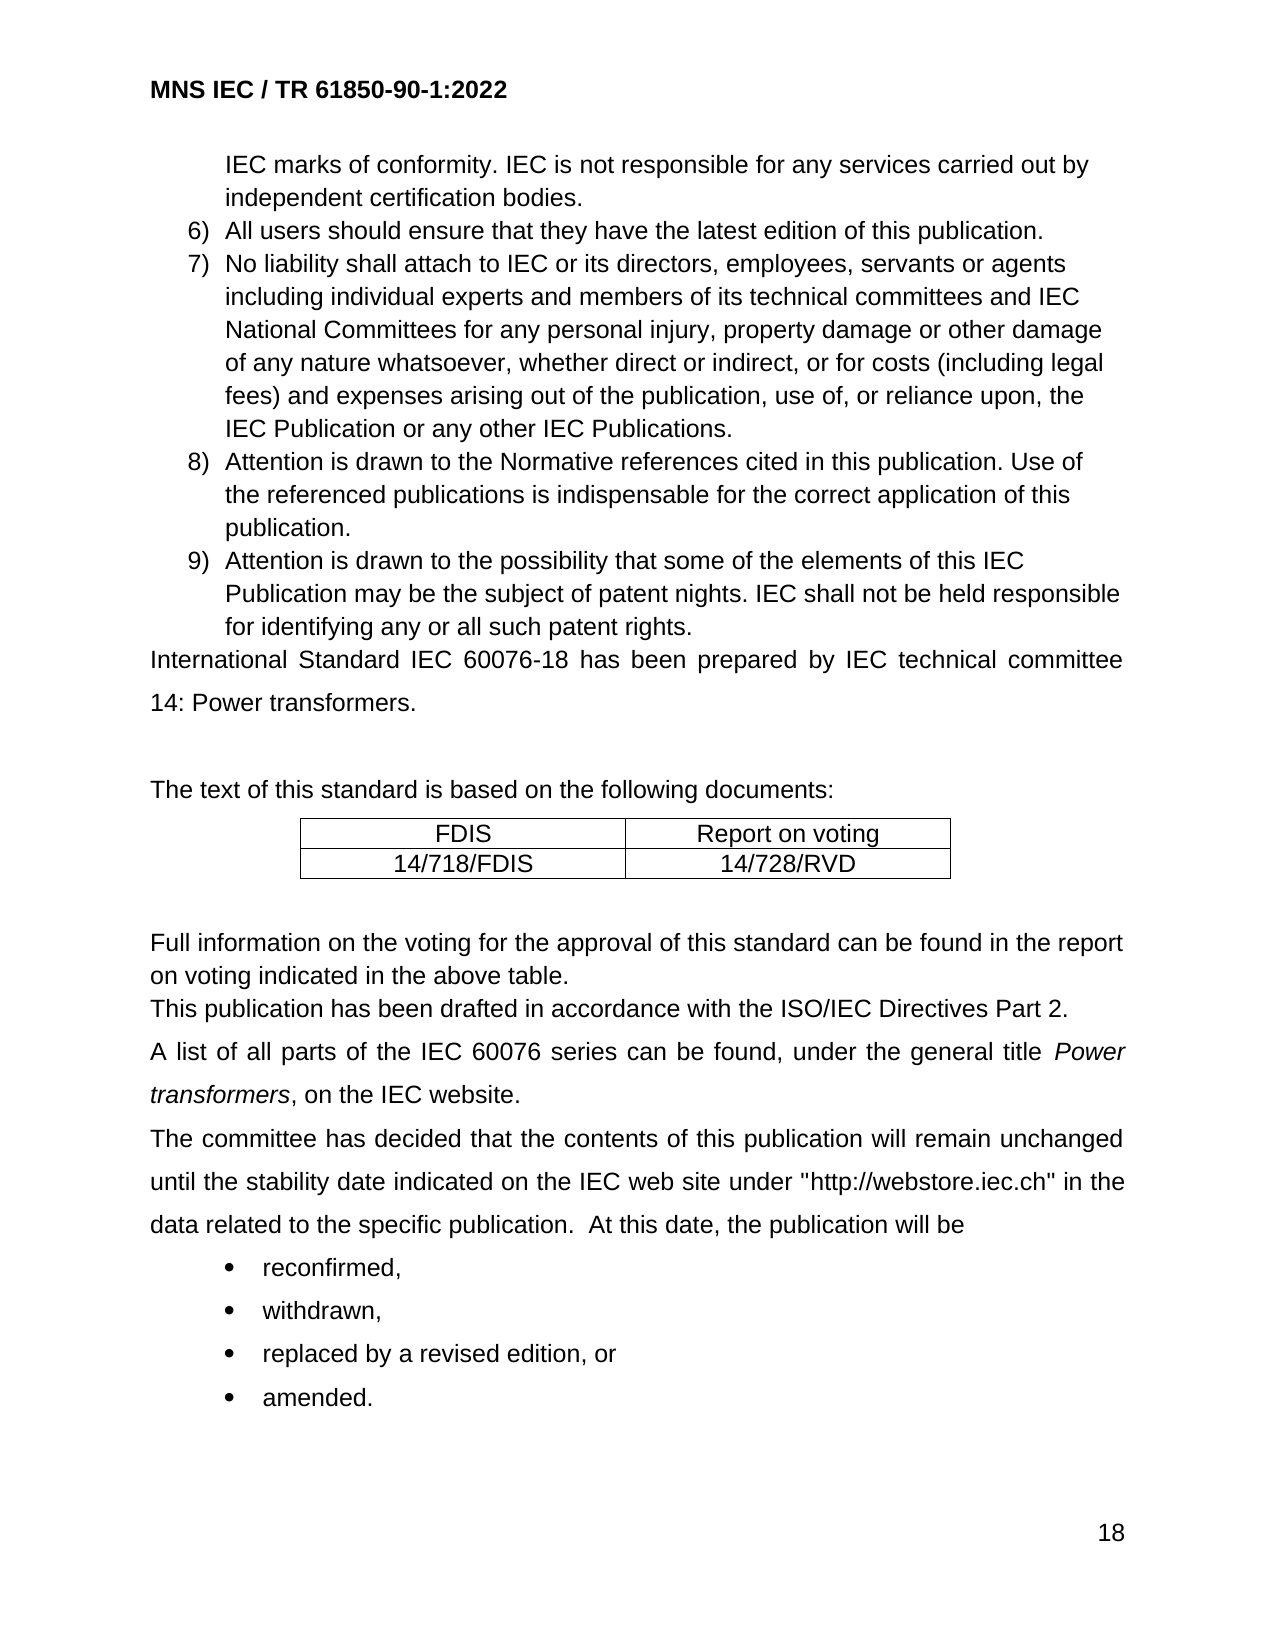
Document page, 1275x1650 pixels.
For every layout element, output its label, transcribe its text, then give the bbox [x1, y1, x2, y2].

list withdrawn, [225, 1296, 1125, 1325]
text A list of all parts of the IEC 60076 series can be found, under the general title Power transformers, on the IEC website. [150, 1037, 1125, 1109]
list replaced by a revised edition, or [225, 1339, 1125, 1368]
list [187, 150, 1125, 212]
list Attention is drawn to the possibility that some of the elements of this IEC Publication may be the subject of patent nights. IEC shall not be held responsible for identifying any or all such patent rights. [187, 546, 1125, 641]
list No liability shall attach to IEC or its directors, employees, servants or agents including individual experts and members of its technical committees and IEC National Committees for any personal injury, property damage or other damage of any nature whatsoever, whether direct or indirect, or for costs (including legal fees) and expenses arising out of the publication, use of, or reliance upon, the IEC Publication or any other IEC Publications. [187, 249, 1125, 443]
text International Standard IEC 60076-18 has been prepared by IEC technical committee 14: Power transformers. [150, 645, 1125, 717]
text The text of this standard is based on the following documents: [150, 775, 1125, 803]
text This publication has been drafted in accordance with the ISO/IEC Directives Part 2. [150, 994, 1125, 1023]
list Attention is drawn to the Normative references cited in this publication. Use of the referenced publications is indispensable for the correct application of this publication. [187, 447, 1125, 542]
list reconfirmed, [225, 1253, 1125, 1282]
table_cell 14/718/FDIS [301, 849, 625, 877]
table_header FDIS [301, 819, 625, 848]
text The committee has decided that the contents of this publication will remain unchanged until the stability date indicated on the IEC web site under "http://webstore.iec.ch" in the data related to the specific publication. At this date, the publication will be [150, 1123, 1125, 1238]
table_header Report on voting [626, 819, 950, 848]
text Full information on the voting for the approval of this standard can be found in the report on voting indicated in the above table. [150, 928, 1125, 990]
table_cell 14/728/RVD [626, 849, 950, 877]
list amended. [225, 1383, 1125, 1411]
list All users should ensure that they have the latest edition of this publication. [187, 216, 1125, 245]
